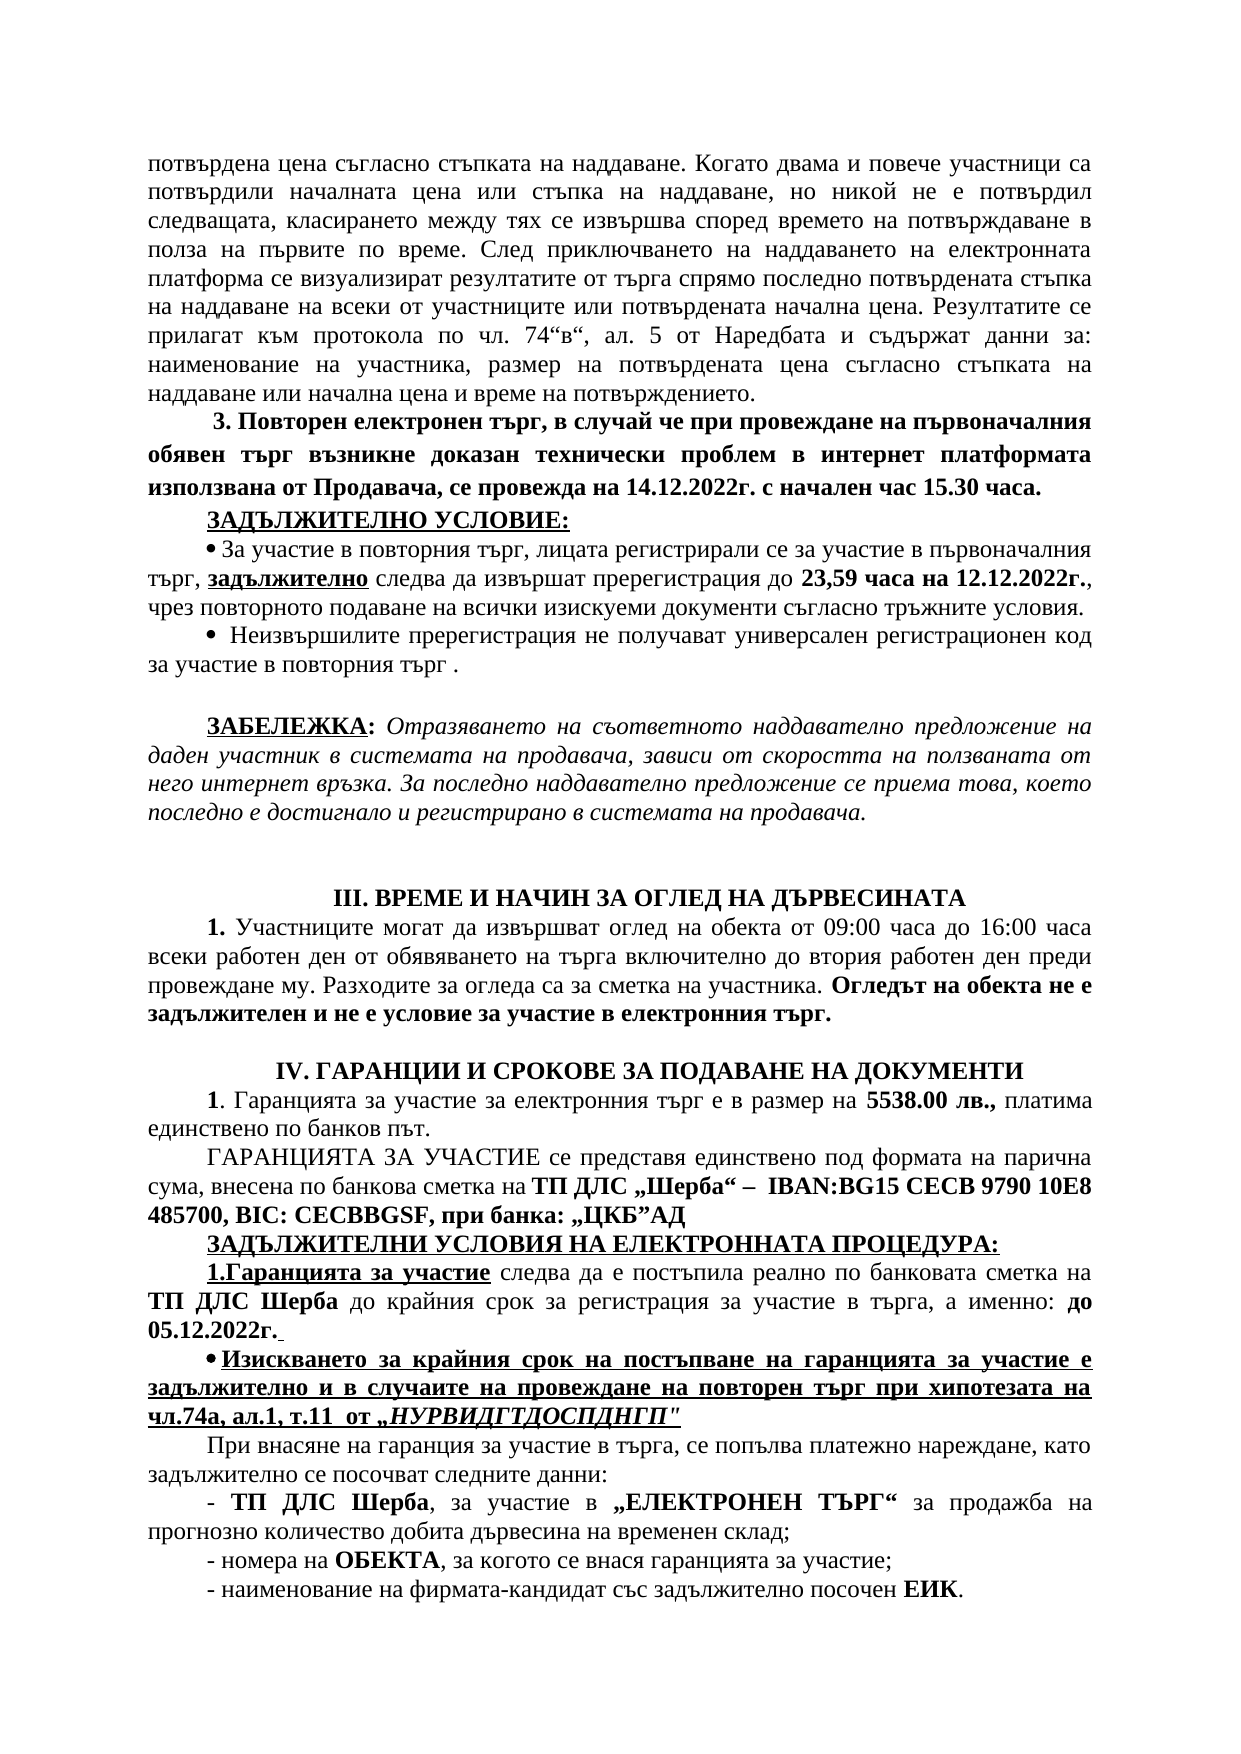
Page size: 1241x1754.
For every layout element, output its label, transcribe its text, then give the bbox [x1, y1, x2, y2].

text - ТП ДЛС Шерба, за участие в „ЕЛЕКТРОНЕН ТЪРГ“ за продажба на прогнозно количество добита дървесина на временен склад; [148, 1487, 1093, 1545]
text ІV. ГАРАНЦИИ И СРОКОВЕ ЗА ПОДАВАНЕ НА ДОКУМЕНТИ [148, 1056, 1093, 1085]
text ЗАДЪЛЖИТЕЛНО УСЛОВИЕ: [148, 505, 1093, 534]
list Изискването за крайния срок на постъпване на гаранцията за участие е задължително и в случаите на провеждане на повторен търг при хипотезата на чл.74а, ал.1, т.11 от „НУРВИДГТДОСПДНГП" [148, 1344, 1093, 1430]
text 3. Повторен електронен търг, в случай че при провеждане на първоначалния обявен търг възникне доказан технически проблем в интернет платформата използвана от Продавача, се провежда на 14.12.2022г. с начален час 15.30 часа. [148, 406, 1093, 501]
text - номера на ОБЕКТА, за когото се внася гаранцията за участие; [148, 1545, 1093, 1574]
list За участие в повторния търг, лицата регистрирали се за участие в първоначалния търг, задължително следва да извършат пререгистрация до 23,59 часа на 12.12.2022г., чрез повторното подаване на всички изискуеми документи съгласно тръжните условия. [148, 534, 1093, 620]
text 1. Участниците могат да извършват оглед на обекта от 09:00 часа до 16:00 часа всеки работен ден от обявяването на търга включително до втория работен ден преди провеждане му. Разходите за огледа са за сметка на участника. Огледът на обекта не е задължителен и не е условие за участие в електронния търг. [148, 912, 1093, 1027]
text 1.Гаранцията за участие следва да е постъпила реално по банковата сметка на ТП ДЛС Шерба до крайния срок за регистрация за участие в търга, а именно: до 05.12.2022г. [148, 1257, 1093, 1344]
text - наименование на фирмата-кандидат със задължително посочен ЕИК. [148, 1574, 1093, 1602]
text ЗАДЪЛЖИТЕЛНИ УСЛОВИЯ НА ЕЛЕКТРОННАТА ПРОЦЕДУРА: [148, 1229, 1093, 1257]
text ГАРАНЦИЯТА ЗА УЧАСТИЕ се представя единствено под формата на парична сума, внесена по банкова сметка на ТП ДЛС „Шерба“ – IBAN:BG15 CECB 9790 10E8 485700, BIC: CECBBGSF, при банка: „ЦКБ”АД [148, 1142, 1093, 1229]
list Неизвършилите пререгистрация не получават универсален регистрационен код за участие в повторния търг . [148, 620, 1093, 678]
text 1. Гаранцията за участие за електронния търг е в размер на 5538.00 лв., платима единствено по банков път. [148, 1085, 1093, 1142]
text ЗАБЕЛЕЖКА: Отразяването на съответното наддавателно предложение на даден участник в системата на продавача, зависи от скоростта на ползваната от него интернет връзка. За последно наддавателно предложение се приема това, което последно е достигнало и регистрирано в системата на продавача. [148, 711, 1093, 826]
text III. ВРЕМЕ И НАЧИН ЗА ОГЛЕД НА ДЪРВЕСИНАТА [148, 883, 1093, 912]
text При внасяне на гаранция за участие в търга, се попълва платежно нареждане, като задължително се посочват следните данни: [148, 1430, 1093, 1487]
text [148, 148, 1093, 406]
